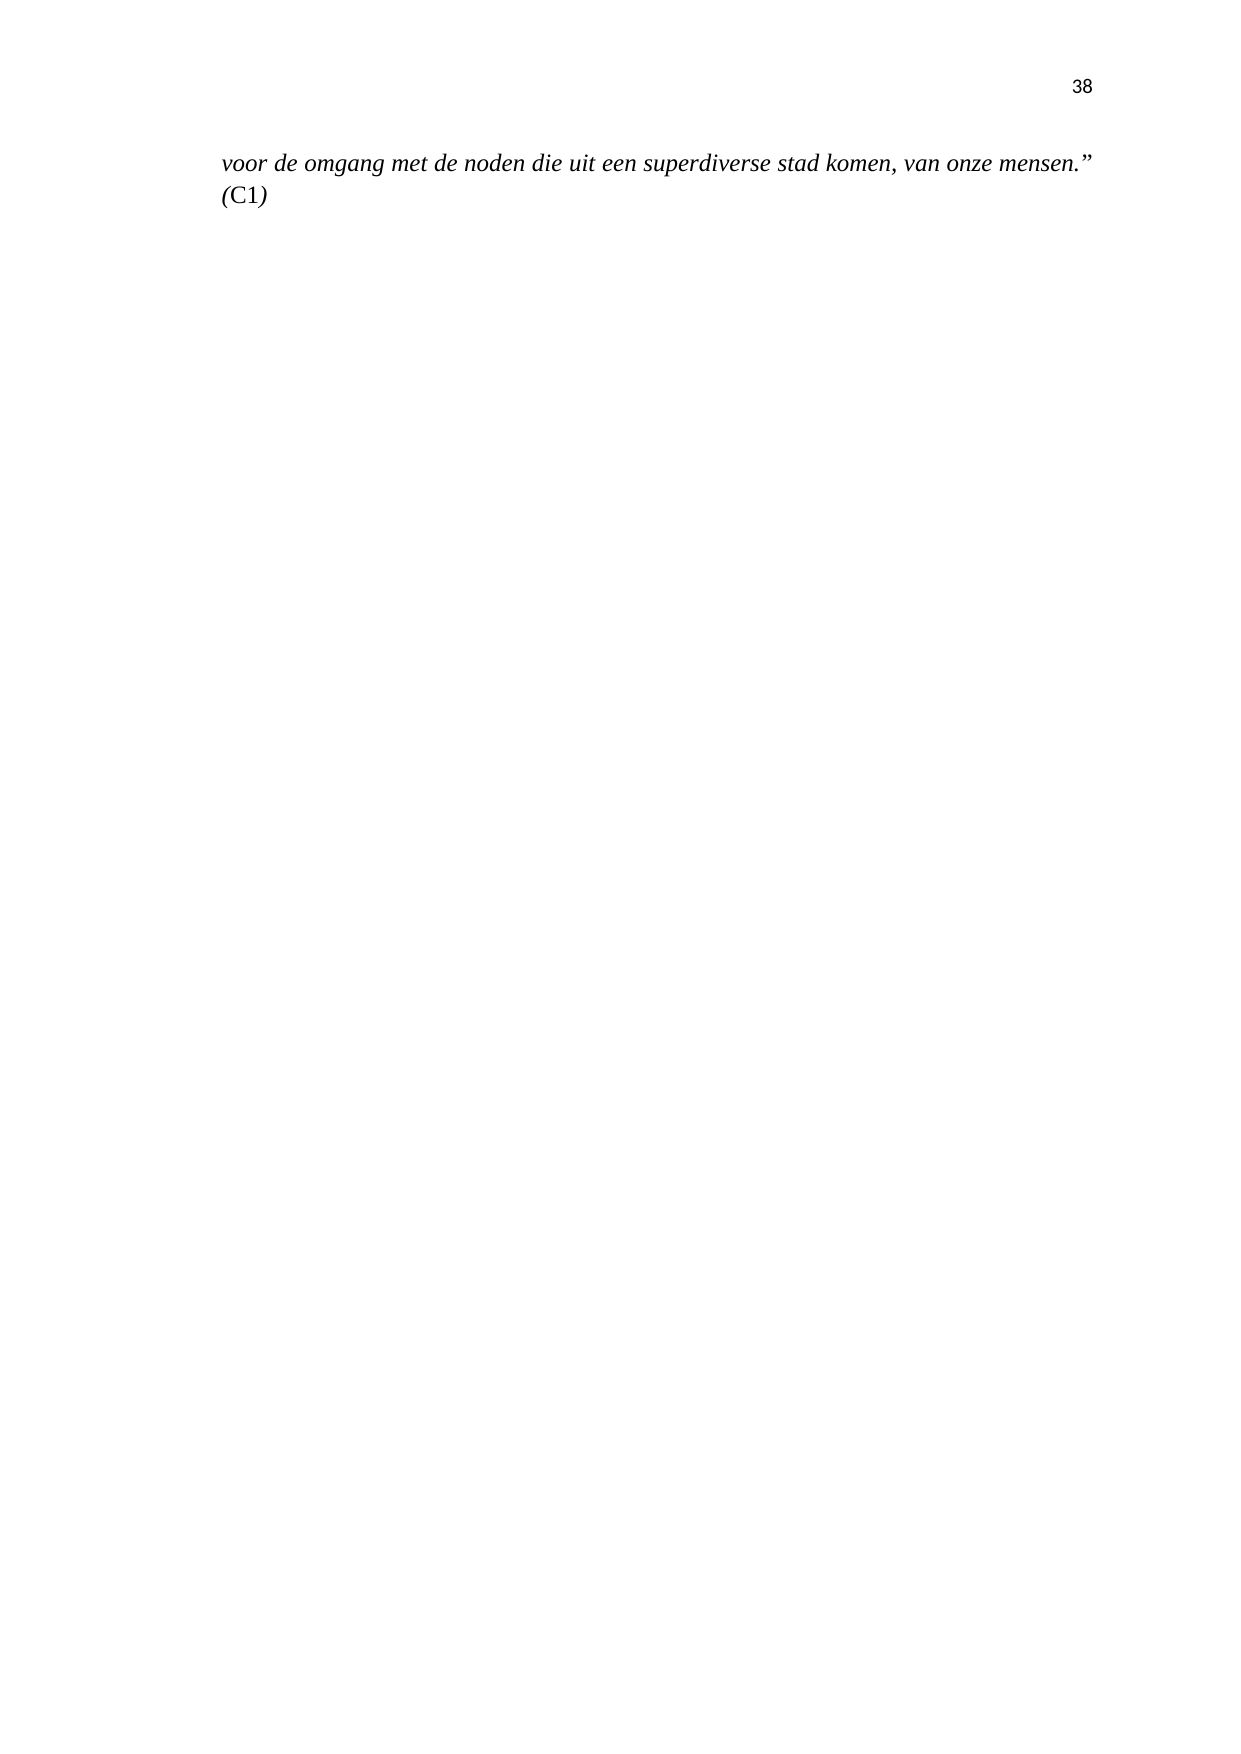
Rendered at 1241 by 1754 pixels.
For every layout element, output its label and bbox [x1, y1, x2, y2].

text [221, 148, 1093, 209]
